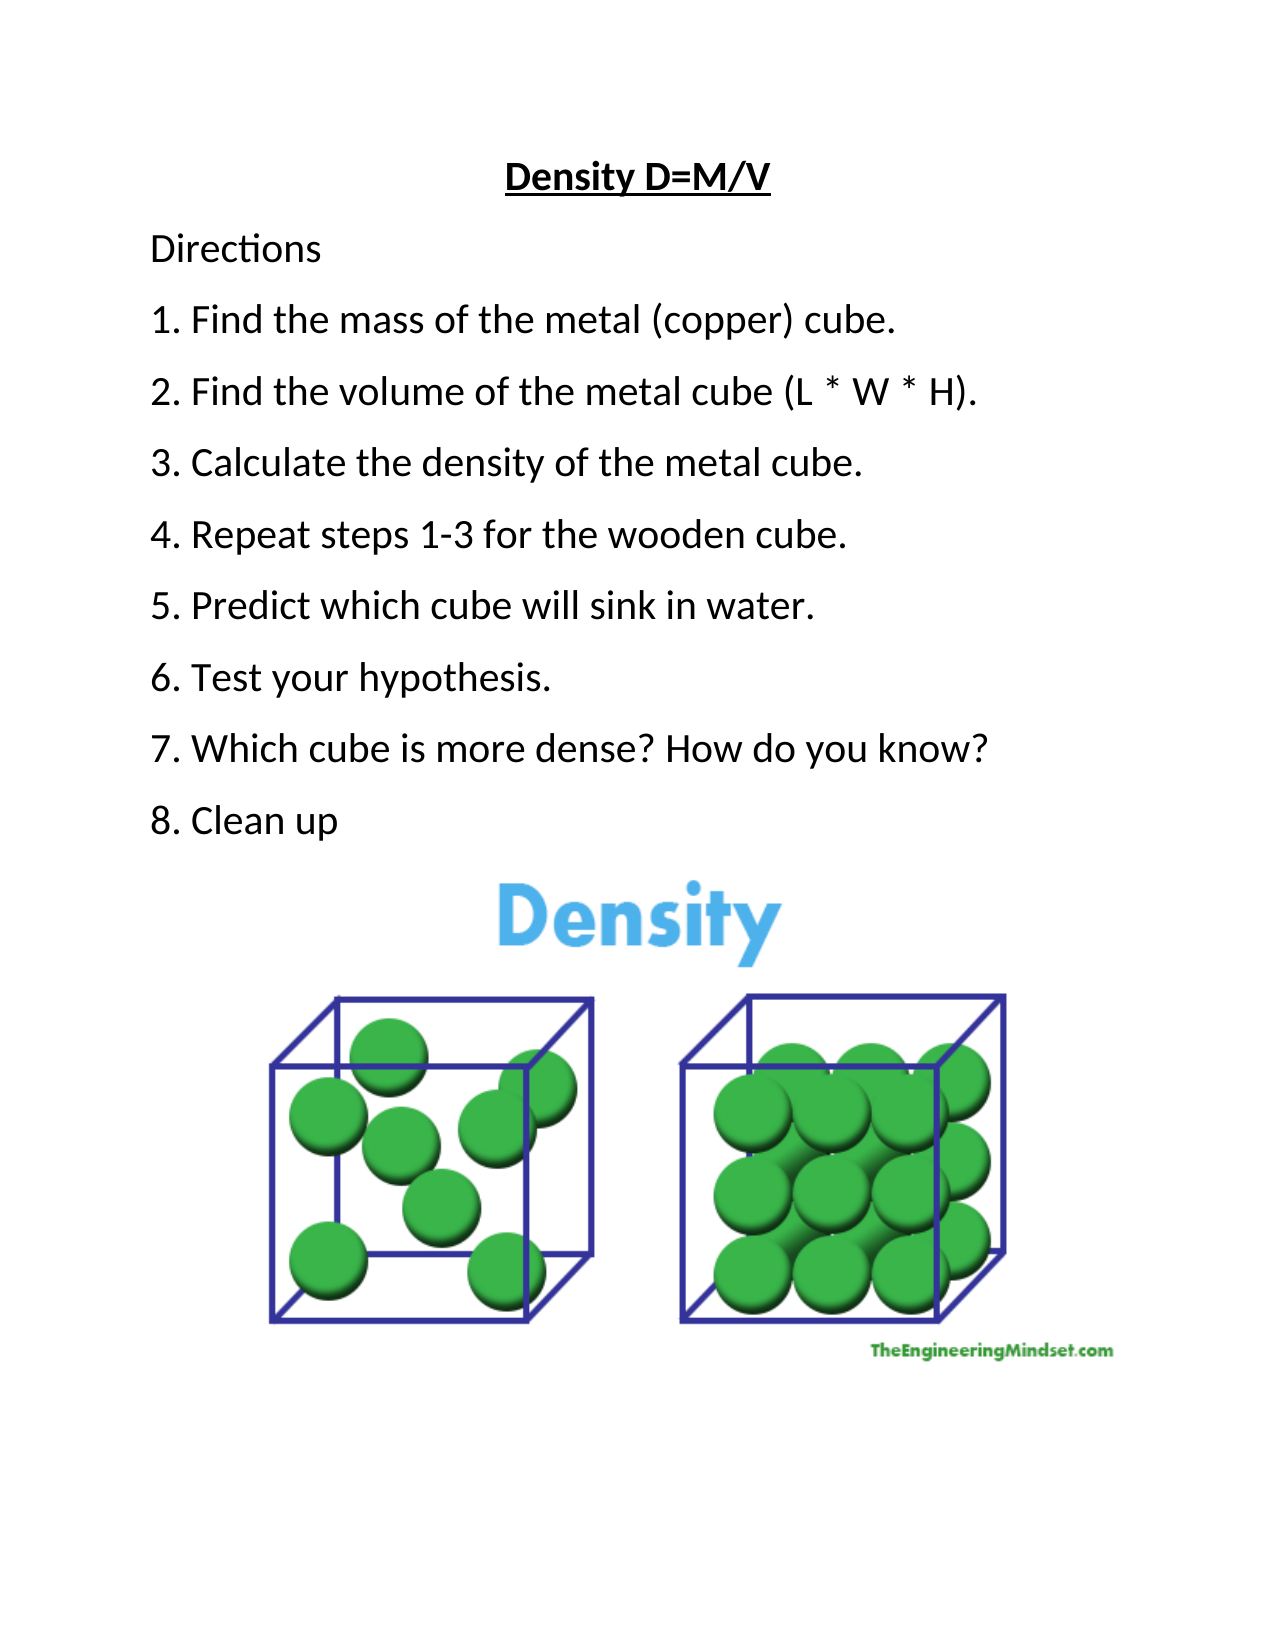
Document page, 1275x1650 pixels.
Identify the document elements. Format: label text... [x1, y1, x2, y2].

text Directions [150, 222, 1125, 272]
text 3. Calculate the density of the metal cube. [150, 436, 1125, 487]
text 2. Find the volume of the metal cube (L * W * H). [150, 365, 1125, 416]
text 1. Find the mass of the metal (copper) cube. [150, 293, 1125, 344]
text 7. Which cube is more dense? How do you know? [150, 722, 1125, 773]
text 5. Predict which cube will sink in water. [150, 579, 1125, 630]
text 8. Clean up [150, 794, 1125, 845]
text 4. Repeat steps 1-3 for the wooden cube. [150, 508, 1125, 559]
picture [150, 865, 1125, 1363]
text 6. Test your hypothesis. [150, 651, 1125, 702]
text Density D=M/V [150, 150, 1125, 201]
